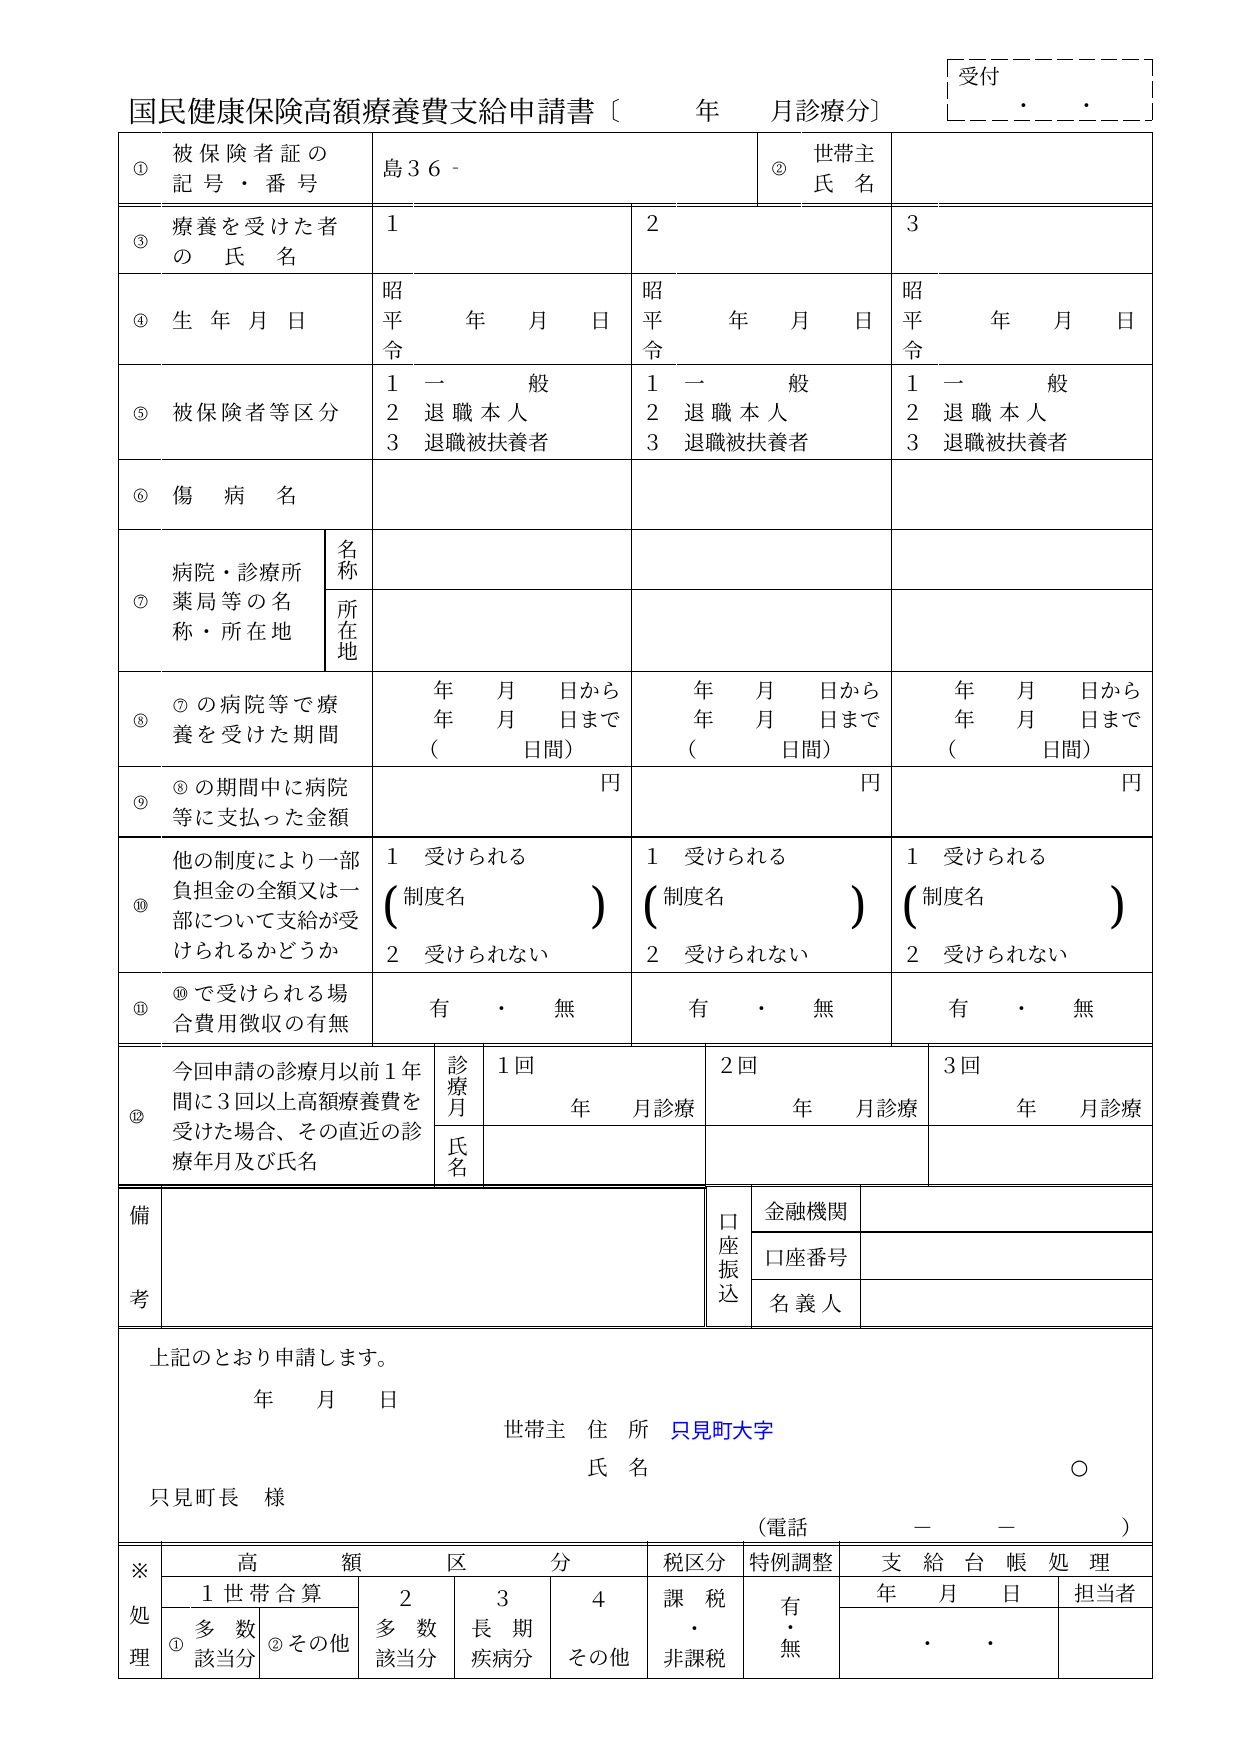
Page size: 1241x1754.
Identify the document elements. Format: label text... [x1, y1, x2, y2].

table_cell 有 ・ 無 [892, 973, 1152, 1043]
table_cell ②その他 [260, 1608, 358, 1678]
table_cell [939, 207, 1152, 273]
table_cell １ 一 般 ２ 退職本人 ３ 退職被扶養者 [632, 365, 891, 458]
table_cell 被保険者等区分 [162, 365, 372, 458]
table_cell [677, 207, 891, 273]
table_cell [706, 1126, 928, 1184]
table_cell ２回 年 月診療 [706, 1047, 928, 1125]
table_cell [373, 590, 631, 671]
table_cell 有 ・ 無 [632, 973, 891, 1043]
table_cell [414, 207, 631, 273]
table_cell 年 月 日 [939, 274, 1152, 364]
table_cell 昭 平 令 [373, 274, 413, 364]
table_cell 担当者 [1059, 1577, 1152, 1607]
table_cell ① [162, 1608, 190, 1678]
table_cell [1059, 1608, 1152, 1678]
table_header 受付 ・ ・ [948, 59, 1152, 120]
table_cell ３ [892, 207, 938, 273]
table_cell 他の制度により一部負担金の全額又は一部について支給が受けられるかどうか [162, 838, 372, 972]
table_cell ⑩で受けられる場 合費用徴収の有無 [162, 973, 372, 1043]
table_cell 病院・診療所 薬局等の名 称・所在地 [162, 530, 324, 671]
table_cell [861, 1280, 1152, 1326]
table_cell 高 額 区 分 [162, 1546, 647, 1576]
table_cell ⑧の期間中に病院 等に支払った金額 [162, 767, 372, 836]
table_cell 年 月 日 [840, 1577, 1058, 1607]
table_cell １ 一 般 ２ 退職本人 ３ 退職被扶養者 [373, 365, 631, 458]
table_cell 昭 平 令 [892, 274, 938, 364]
table_cell 氏名 [435, 1126, 483, 1184]
table_cell １ 世 帯 合 算 [162, 1577, 358, 1607]
table_cell ⑦ [119, 530, 161, 671]
table_cell 名義人 [752, 1280, 860, 1326]
table_cell ⑦の病院等で療 養を受けた期間 [162, 672, 372, 766]
table_cell [892, 460, 1152, 529]
table_cell 金融機関 [752, 1187, 860, 1231]
table_cell ⑤ [119, 365, 161, 458]
table_cell 年 月 日 [414, 274, 631, 364]
table_cell ② [758, 133, 801, 202]
table_cell １回 年 月診療 [484, 1047, 705, 1125]
table_cell 所在地 [326, 590, 372, 671]
table_cell [861, 1233, 1152, 1279]
table_cell 有・無 [744, 1577, 839, 1678]
table_cell ⑫ [119, 1047, 161, 1184]
table_cell [632, 590, 891, 671]
table_cell １ [373, 207, 413, 273]
table_cell ⑪ [119, 973, 161, 1043]
table_cell 有 ・ 無 [373, 973, 631, 1043]
table_cell ④ [119, 274, 161, 364]
table_cell 島３６‐ [373, 133, 757, 202]
table_cell [373, 460, 631, 529]
table_cell 世帯主 氏 名 [802, 133, 891, 202]
table_cell 口座番号 [752, 1233, 860, 1279]
table_cell 年 月 日から 年 月 日まで （ 日間） [373, 672, 631, 766]
table_cell １ 受けられる ( 制度名 ) ２ 受けられない [373, 838, 631, 972]
table_cell ⑩ [119, 838, 161, 972]
table_cell ① [119, 133, 161, 202]
table_cell １ 受けられる ( 制度名 ) ２ 受けられない [632, 838, 891, 972]
table_cell 円 [892, 767, 1152, 836]
table_cell ３回 年 月診療 [929, 1047, 1152, 1125]
table_cell ⑧ [119, 672, 161, 766]
table_cell 税区分 [648, 1546, 743, 1576]
table_cell 課 税 ・ 非課税 [648, 1577, 743, 1678]
table_cell 特例調整 [744, 1546, 839, 1576]
table_cell 診療月 [435, 1047, 483, 1125]
table_cell ２ [632, 207, 676, 273]
table_cell ・ ・ [840, 1608, 1058, 1678]
table_cell 多 数 該当分 [191, 1608, 259, 1678]
table_cell 年 月 日から 年 月 日まで （ 日間） [892, 672, 1152, 766]
table_cell 昭 平 令 [632, 274, 676, 364]
table_cell 療養を受けた者 の氏名 [162, 207, 372, 273]
table_cell [948, 120, 1152, 132]
table_cell 生年月日 [162, 274, 372, 364]
table_cell [892, 590, 1152, 671]
table_cell 口座振込 [707, 1187, 751, 1326]
table_cell ４ その他 [551, 1577, 647, 1678]
table_cell 年 月 日 [677, 274, 891, 364]
table_cell [861, 1187, 1152, 1231]
table_cell 円 [373, 767, 631, 836]
table_cell ※ 処 理 [119, 1546, 161, 1678]
table_cell ⑨ [119, 767, 161, 836]
table_cell [929, 1126, 1152, 1184]
table_cell [632, 530, 891, 588]
table_cell １ 一 般 ２ 退職本人 ３ 退職被扶養者 [892, 365, 1152, 458]
table_cell １ 受けられる ( 制度名 ) ２ 受けられない [892, 838, 1152, 972]
table_cell ２ 多 数 該当分 [359, 1577, 454, 1678]
table_cell 今回申請の診療月以前１年間に３回以上高額療養費を受けた場合、その直近の診療年月及び氏名 [162, 1047, 434, 1184]
table_cell [373, 530, 631, 588]
table_cell [892, 133, 1152, 202]
table_cell 年 月 日から 年 月 日まで （ 日間） [632, 672, 891, 766]
table_cell 上記のとおり申請します。 年 月 日 世帯主 住 所 只見町大字 氏 名 只見町長 様 （電話 － － ） [119, 1329, 1152, 1541]
table_cell 名称 [326, 530, 372, 588]
table_cell ③ [119, 207, 161, 273]
table_cell 支 給 台 帳 処 理 [840, 1546, 1152, 1576]
table_cell 被保険者証の 記号・番号 [162, 133, 372, 202]
table_header 国民健康保険高額療養費支給申請書〔 年 月診療分〕 [118, 59, 948, 132]
table_cell [632, 460, 891, 529]
table_cell [484, 1126, 705, 1184]
table_cell 備 考 [119, 1189, 161, 1326]
table_cell 傷病名 [162, 460, 372, 529]
table_cell [892, 530, 1152, 588]
table_cell ⑥ [119, 460, 161, 529]
table_cell [162, 1189, 704, 1326]
table_cell ３ 長 期 疾病分 [455, 1577, 550, 1678]
table_cell 円 [632, 767, 891, 836]
